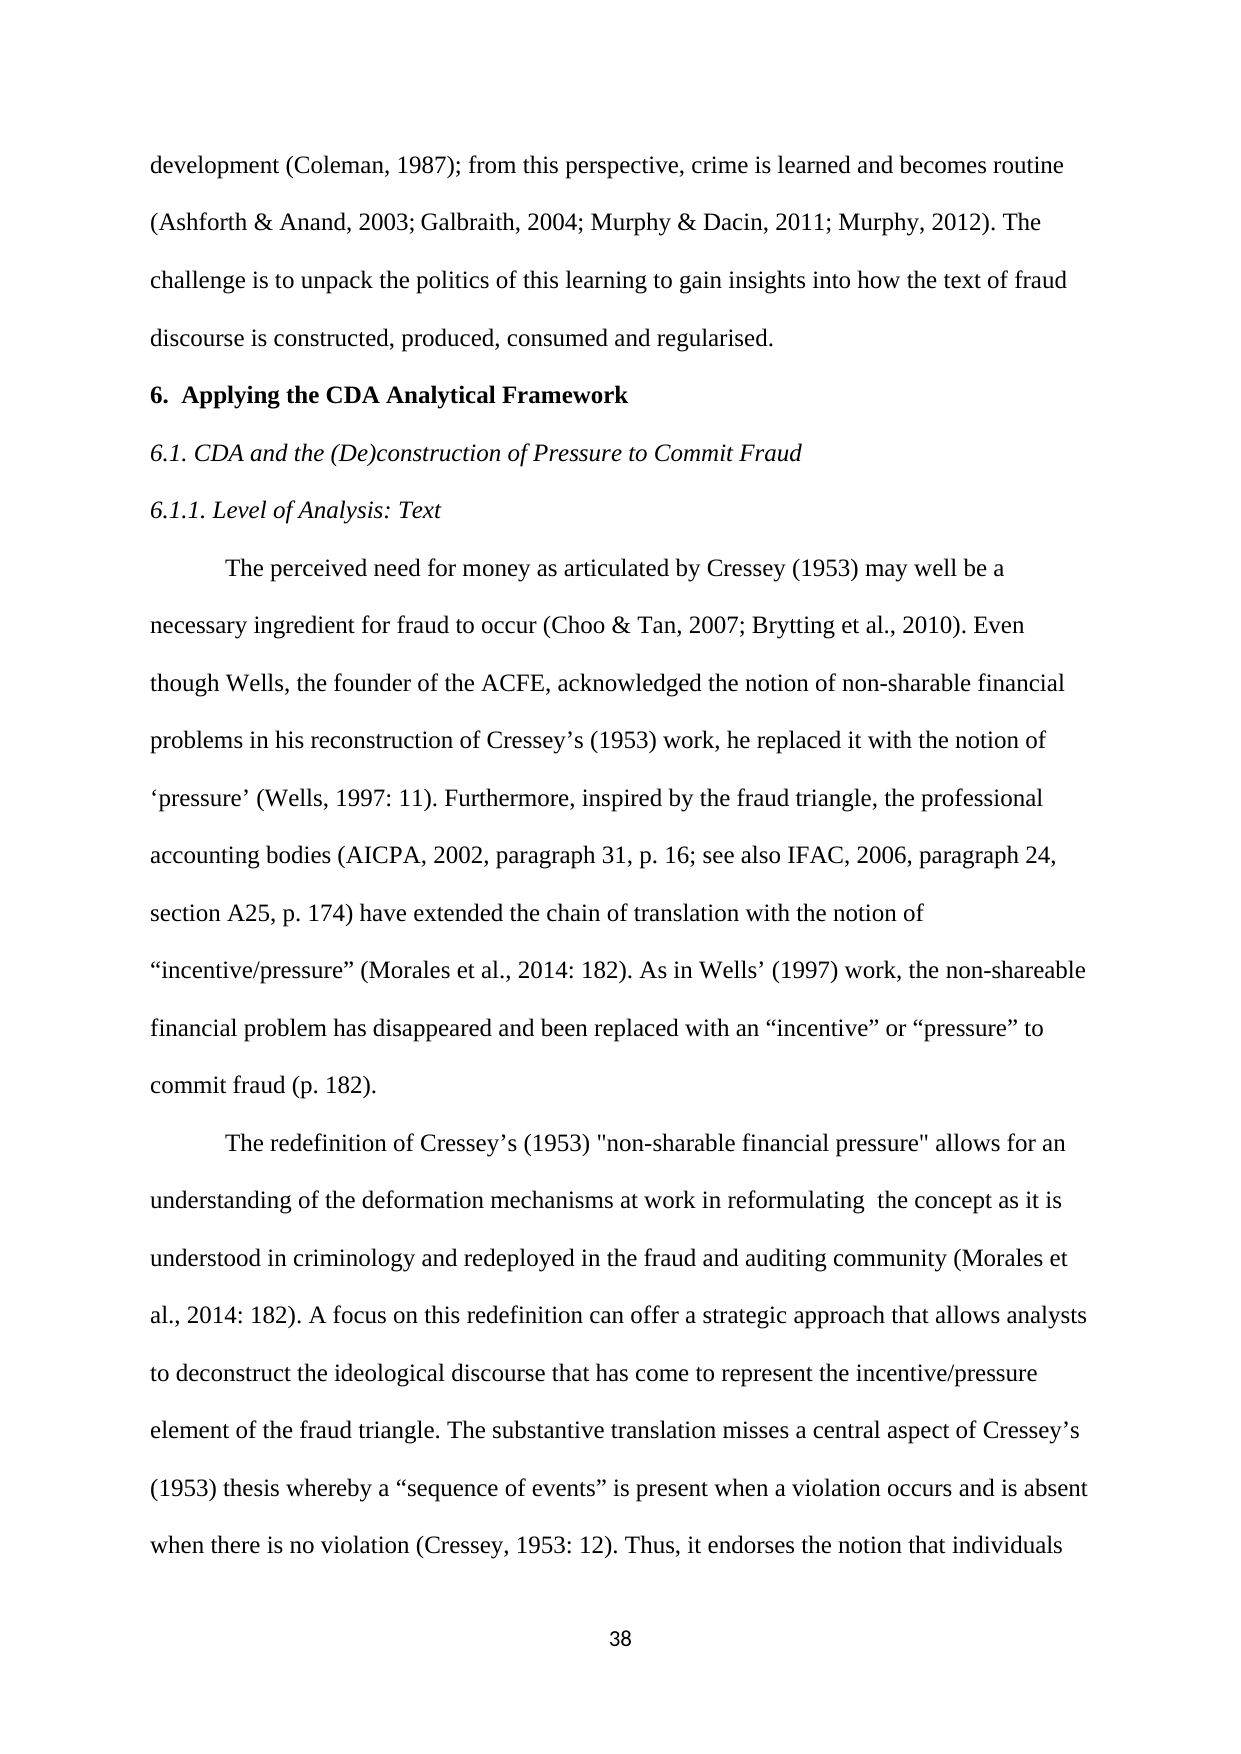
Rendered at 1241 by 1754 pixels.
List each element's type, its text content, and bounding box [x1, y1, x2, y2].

text 6. Applying the CDA Analytical Framework [150, 380, 1090, 409]
text 6.1. CDA and the (De)construction of Pressure to Commit Fraud [150, 438, 1090, 467]
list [150, 150, 1090, 352]
text 6.1.1. Level of Analysis: Text [150, 495, 1090, 524]
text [150, 1128, 1090, 1559]
text The perceived need for money as articulated by Cressey (1953) may well be a necessary ingredient for fraud to occur (Choo & Tan, 2007; Brytting et al., 2010). Even though Wells, the founder of the ACFE, acknowledged the notion of non-sharable financial problems in his reconstruction of Cressey’s (1953) work, he replaced it with the notion of ‘pressure’ (Wells, 1997: 11). Furthermore, inspired by the fraud triangle, the professional accounting bodies (AICPA, 2002, paragraph 31, p. 16; see also IFAC, 2006, paragraph 24, section A25, p. 174) have extended the chain of translation with the notion of “incentive/pressure” (Morales et al., 2014: 182). As in Wells’ (1997) work, the non-shareable financial problem has disappeared and been replaced with an “incentive” or “pressure” to commit fraud (p. 182). [150, 553, 1090, 1099]
